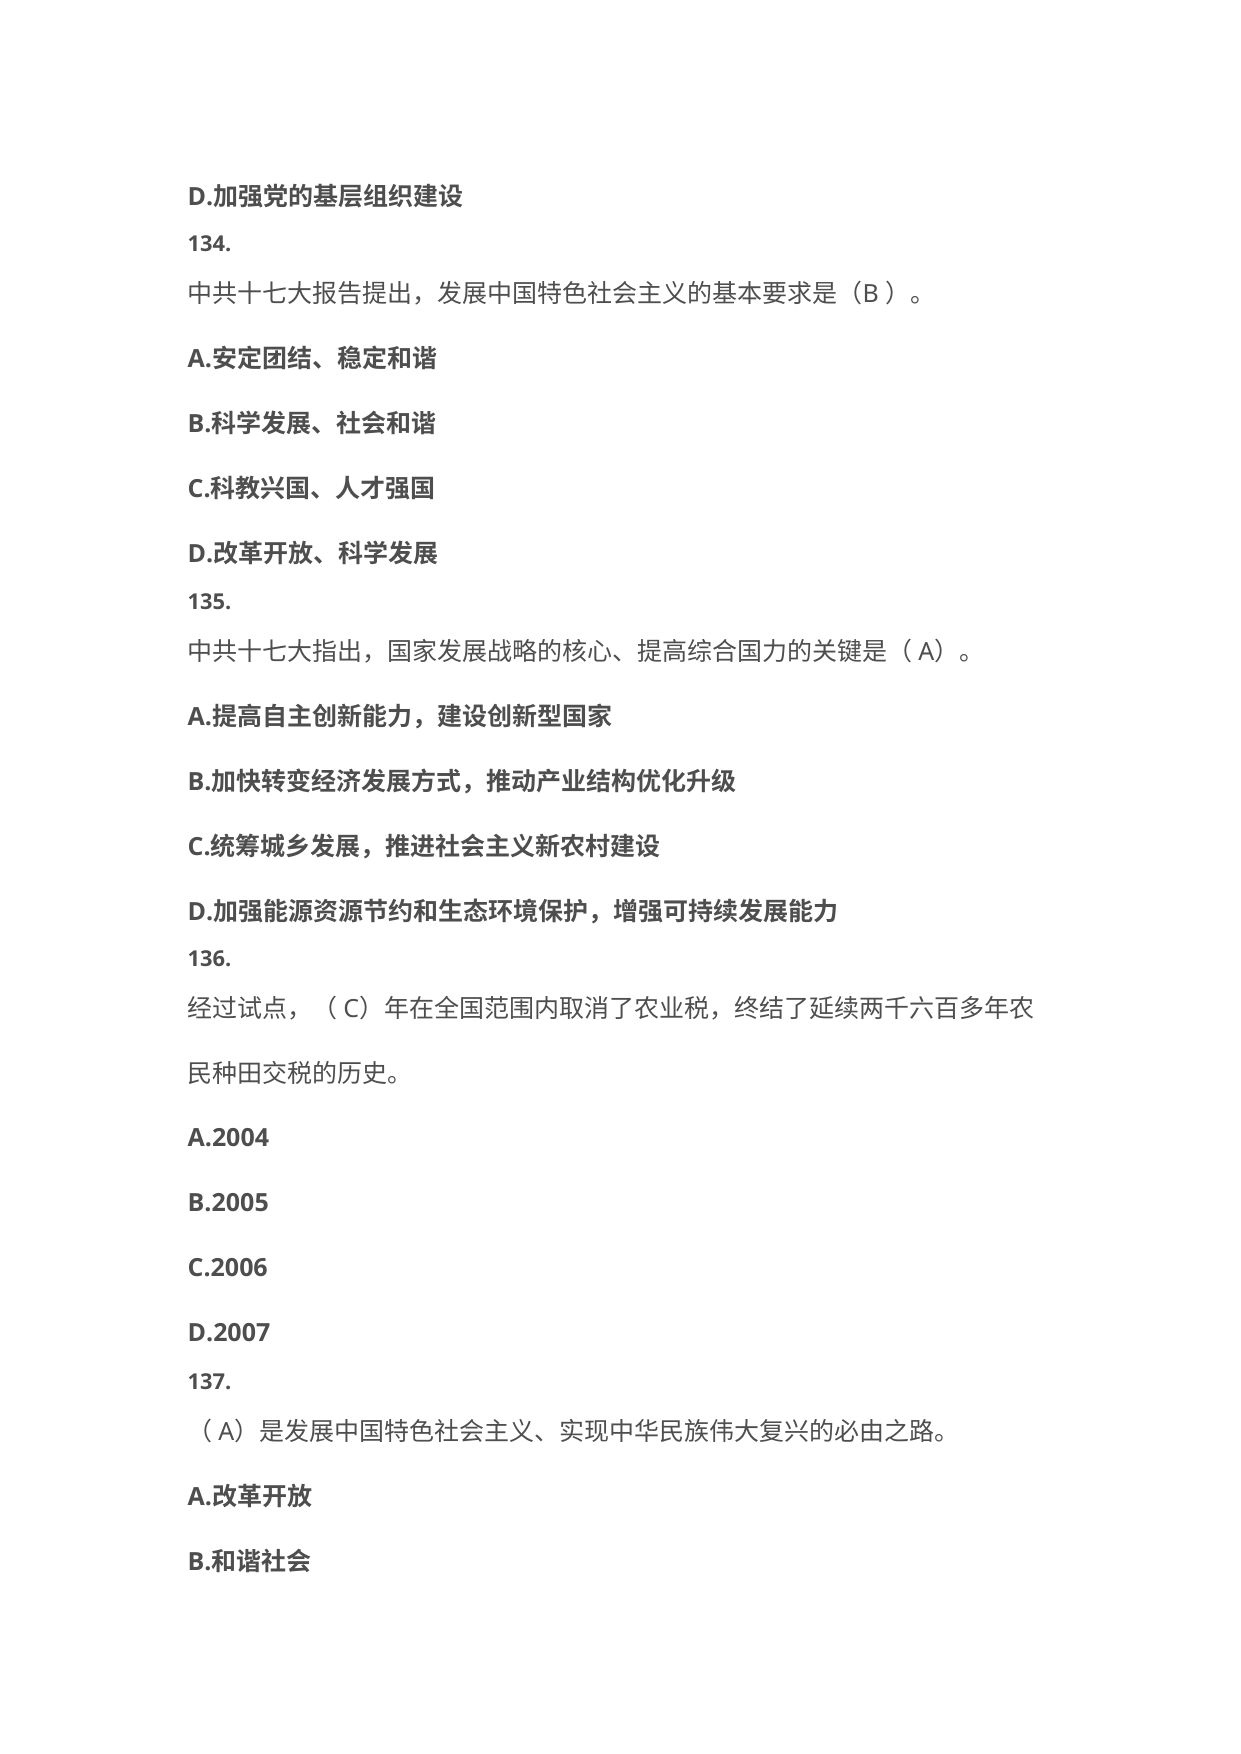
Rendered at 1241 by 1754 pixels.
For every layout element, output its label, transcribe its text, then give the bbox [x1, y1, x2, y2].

text D.加强能源资源节约和生态环境保护，增强可持续发展能力 [187, 877, 1053, 942]
text C.科教兴国、人才强国 [187, 454, 1053, 519]
text A.2004 [187, 1104, 1053, 1169]
text 经过试点，（ C）年在全国范围内取消了农业税，终结了延续两千六百多年农民种田交税的历史。 [187, 974, 1053, 1104]
text 中共十七大指出，国家发展战略的核心、提高综合国力的关键是（ A）。 [187, 617, 1053, 682]
text 中共十七大报告提出，发展中国特色社会主义的基本要求是（B ）。 [187, 259, 1053, 324]
text 137. [187, 1364, 1053, 1397]
text 135. [187, 584, 1053, 617]
text A.改革开放 [187, 1462, 1053, 1527]
text （ A）是发展中国特色社会主义、实现中华民族伟大复兴的必由之路。 [187, 1397, 1053, 1462]
text 134. [187, 227, 1053, 259]
text C.统筹城乡发展，推进社会主义新农村建设 [187, 812, 1053, 877]
text D.加强党的基层组织建设 [187, 162, 1053, 227]
text B.和谐社会 [187, 1527, 1053, 1592]
text D.2007 [187, 1299, 1053, 1364]
text C.2006 [187, 1234, 1053, 1299]
text B.科学发展、社会和谐 [187, 389, 1053, 454]
text D.改革开放、科学发展 [187, 519, 1053, 584]
text A.安定团结、稳定和谐 [187, 324, 1053, 389]
text B.加快转变经济发展方式，推动产业结构优化升级 [187, 747, 1053, 812]
text 136. [187, 942, 1053, 974]
text A.提高自主创新能力，建设创新型国家 [187, 682, 1053, 747]
text B.2005 [187, 1169, 1053, 1234]
